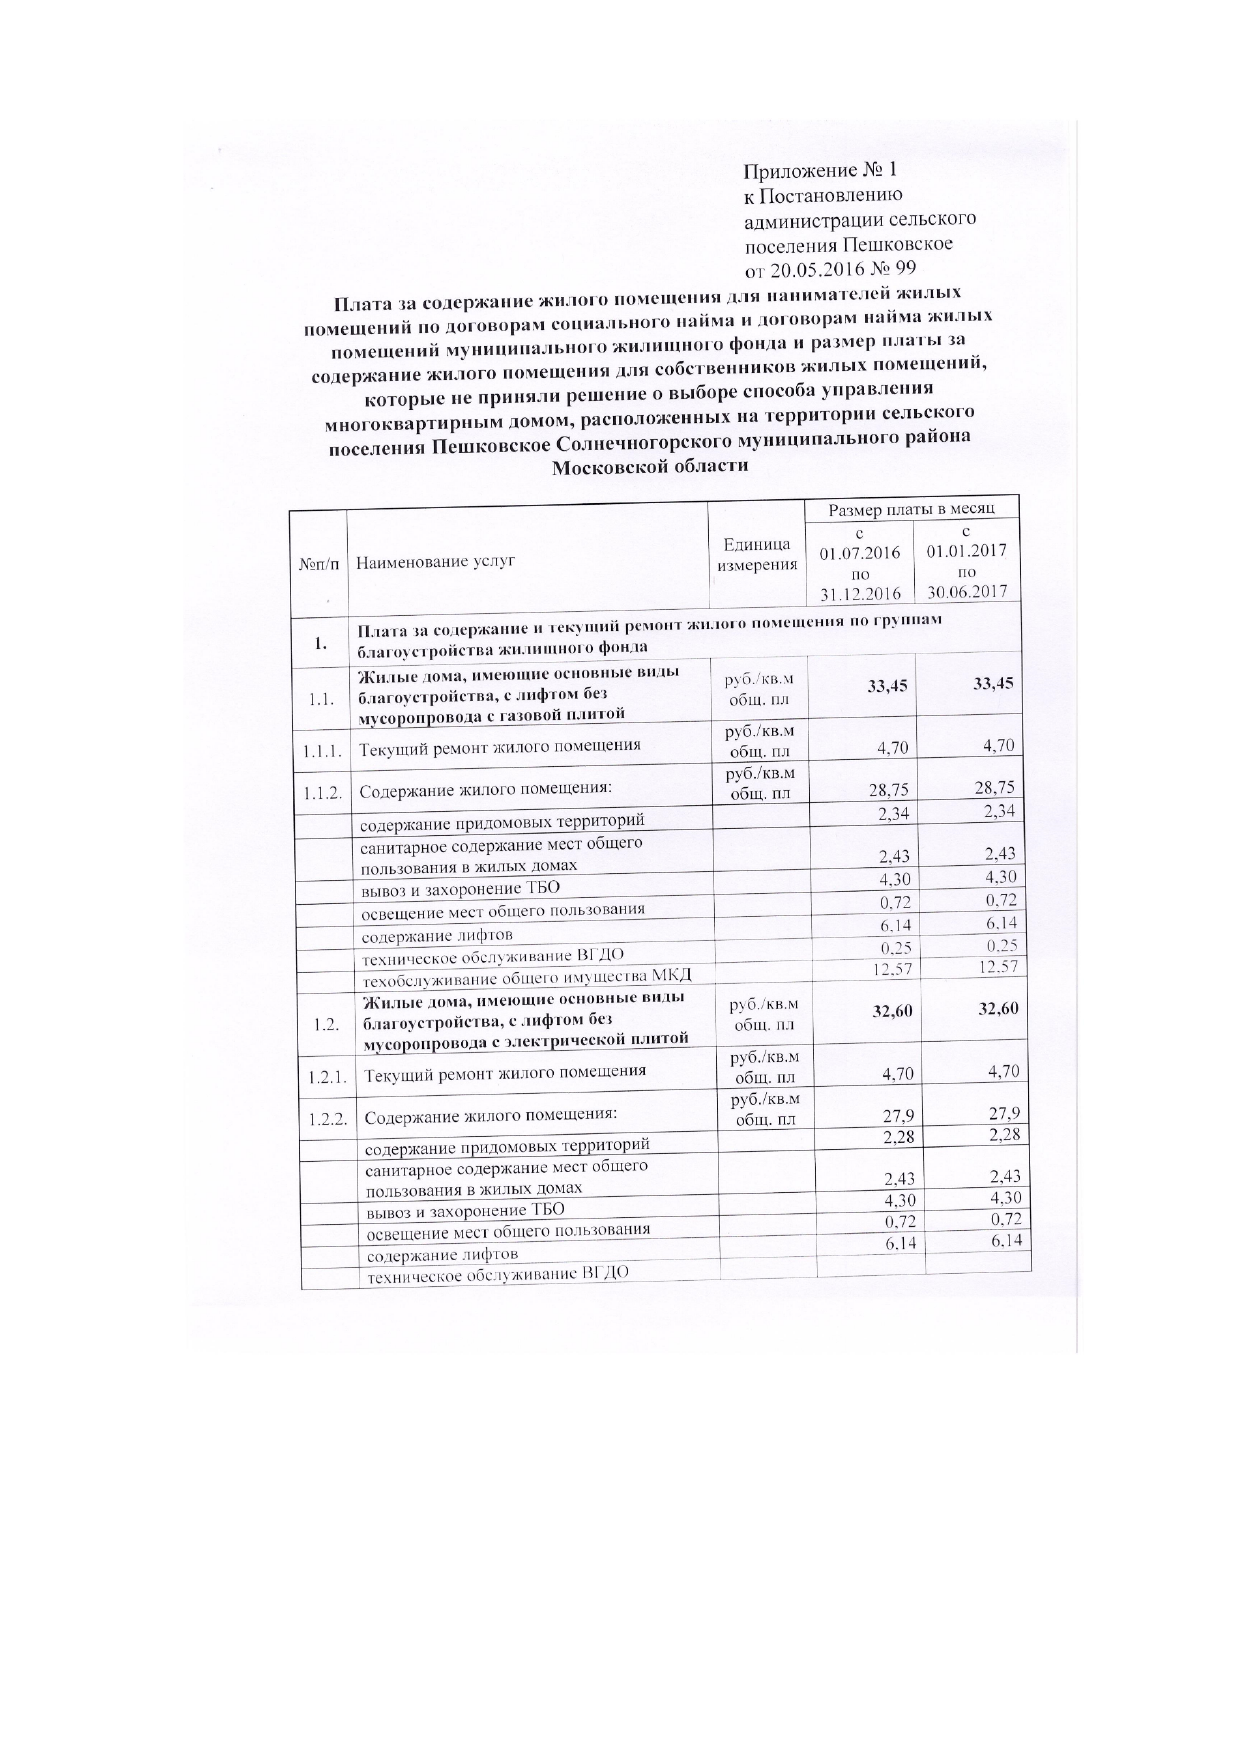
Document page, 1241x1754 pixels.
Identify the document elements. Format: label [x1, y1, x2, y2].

picture [177, 118, 1098, 1634]
